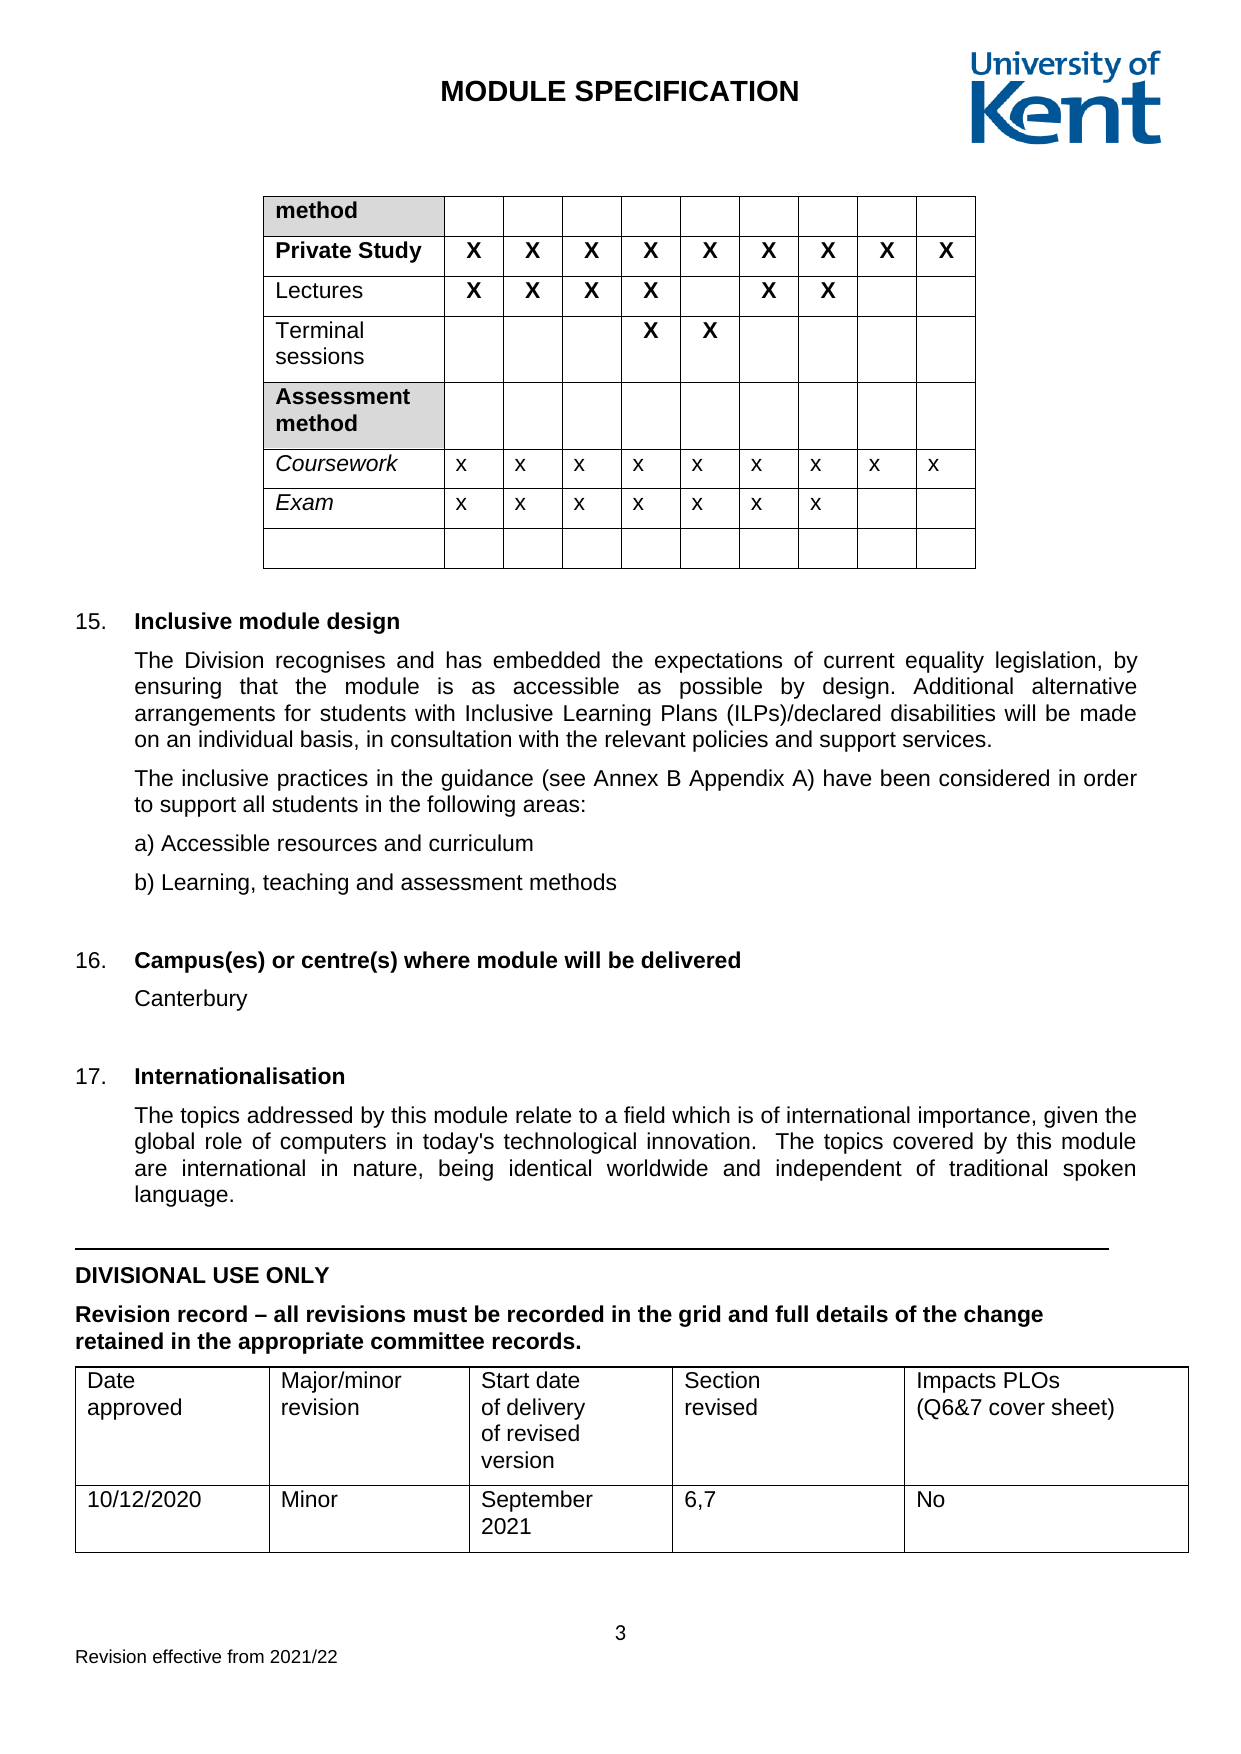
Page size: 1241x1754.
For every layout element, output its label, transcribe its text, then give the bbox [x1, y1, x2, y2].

table_header Section revised [673, 1368, 904, 1485]
list Internationalisation [75, 1063, 1138, 1089]
table_cell [504, 383, 562, 448]
table_cell [799, 383, 857, 448]
table_cell [740, 529, 798, 568]
table_cell X [563, 237, 621, 276]
table_cell x [740, 450, 798, 488]
table_cell X [858, 237, 916, 276]
table_cell [917, 383, 975, 448]
text Canterbury [134, 985, 1138, 1012]
table_cell [799, 529, 857, 568]
table_cell x [563, 450, 621, 488]
table_cell [858, 317, 916, 382]
table_cell [563, 529, 621, 568]
table_header Impacts PLOs (Q6&7 cover sheet) [905, 1368, 1188, 1485]
table_cell No [905, 1486, 1188, 1552]
table_cell [681, 383, 739, 448]
table_cell x [622, 489, 680, 528]
table_cell Minor [270, 1486, 469, 1552]
table_cell Terminal sessions [264, 317, 444, 382]
table_cell Private Study [264, 237, 444, 276]
table_cell [799, 197, 857, 236]
table_cell [917, 277, 975, 316]
table_cell X [622, 277, 680, 316]
table_cell Assessment method [264, 383, 444, 448]
table_cell x [504, 450, 562, 488]
table_cell x [858, 450, 916, 488]
table_cell [504, 529, 562, 568]
table_cell [740, 197, 798, 236]
table_cell [681, 197, 739, 236]
table_cell [917, 197, 975, 236]
table_cell x [681, 450, 739, 488]
table_cell [504, 197, 562, 236]
table_cell x [563, 489, 621, 528]
table_cell [858, 383, 916, 448]
table_cell [917, 489, 975, 528]
table_cell [622, 383, 680, 448]
table_cell x [917, 450, 975, 488]
table_cell [445, 529, 503, 568]
table_header Major/minor revision [270, 1368, 469, 1485]
table_cell X [740, 237, 798, 276]
table_cell [622, 529, 680, 568]
table_cell X [799, 237, 857, 276]
table_cell [445, 383, 503, 448]
text Revision record – all revisions must be recorded in the grid and full details of the change retained in the appropriate committee records. [75, 1301, 1109, 1354]
table_cell [799, 317, 857, 382]
table_header Start date of delivery of revised version [470, 1368, 672, 1485]
table_cell [740, 383, 798, 448]
table_cell x [799, 450, 857, 488]
table_cell [504, 317, 562, 382]
table_cell X [622, 237, 680, 276]
table_cell [858, 197, 916, 236]
table_cell X [799, 277, 857, 316]
table_cell X [740, 277, 798, 316]
table_cell Lectures [264, 277, 444, 316]
table_cell [563, 383, 621, 448]
table_cell [858, 277, 916, 316]
table_cell [622, 197, 680, 236]
table_cell x [445, 450, 503, 488]
table_cell 10/12/2020 [76, 1486, 269, 1552]
table_cell X [445, 237, 503, 276]
table_cell x [740, 489, 798, 528]
table_cell [445, 197, 503, 236]
list Inclusive module design [75, 608, 1138, 634]
table_cell [264, 529, 444, 568]
table_cell x [445, 489, 503, 528]
table_cell [563, 197, 621, 236]
table_cell [917, 529, 975, 568]
table_cell [445, 317, 503, 382]
table_cell 6,7 [673, 1486, 904, 1552]
table_cell x [799, 489, 857, 528]
table_cell [681, 529, 739, 568]
table_cell X [917, 237, 975, 276]
text a) Accessible resources and curriculum [134, 830, 1138, 856]
table_cell [740, 317, 798, 382]
table_cell September 2021 [470, 1486, 672, 1552]
table_cell X [681, 237, 739, 276]
table_cell [858, 489, 916, 528]
table_cell X [622, 317, 680, 382]
table_cell Coursework [264, 450, 444, 488]
table_cell [917, 317, 975, 382]
table_cell X [445, 277, 503, 316]
table_cell [563, 317, 621, 382]
text The inclusive practices in the guidance (see Annex B Appendix A) have been considered in order to support all students in the following areas: [134, 765, 1138, 817]
text The topics addressed by this module relate to a field which is of international importance, given the global role of computers in today's technological innovation. The topics covered by this module are international in nature, being identical worldwide and independent of traditional spoken language. [134, 1102, 1138, 1207]
table_cell Exam [264, 489, 444, 528]
table_cell Learning/ teaching method [264, 197, 444, 236]
table_cell X [504, 237, 562, 276]
picture [970, 48, 1163, 145]
text b) Learning, teaching and assessment methods [134, 869, 1138, 895]
table_cell x [622, 450, 680, 488]
table_cell X [563, 277, 621, 316]
table_header Date approved [76, 1368, 269, 1485]
text DIVISIONAL USE ONLY [75, 1262, 1109, 1289]
table_cell x [504, 489, 562, 528]
list Campus(es) or centre(s) where module will be delivered [75, 947, 1138, 973]
table_cell [858, 529, 916, 568]
table_cell X [681, 317, 739, 382]
table_cell x [681, 489, 739, 528]
text The Division recognises and has embedded the expectations of current equality legislation, by ensuring that the module is as accessible as possible by design. Additional alternative arrangements for students with Inclusive Learning Plans (ILPs)/declared disabilities will be made on an individual basis, in consultation with the relevant policies and support services. [134, 647, 1138, 752]
table_cell [681, 277, 739, 316]
table_cell X [504, 277, 562, 316]
